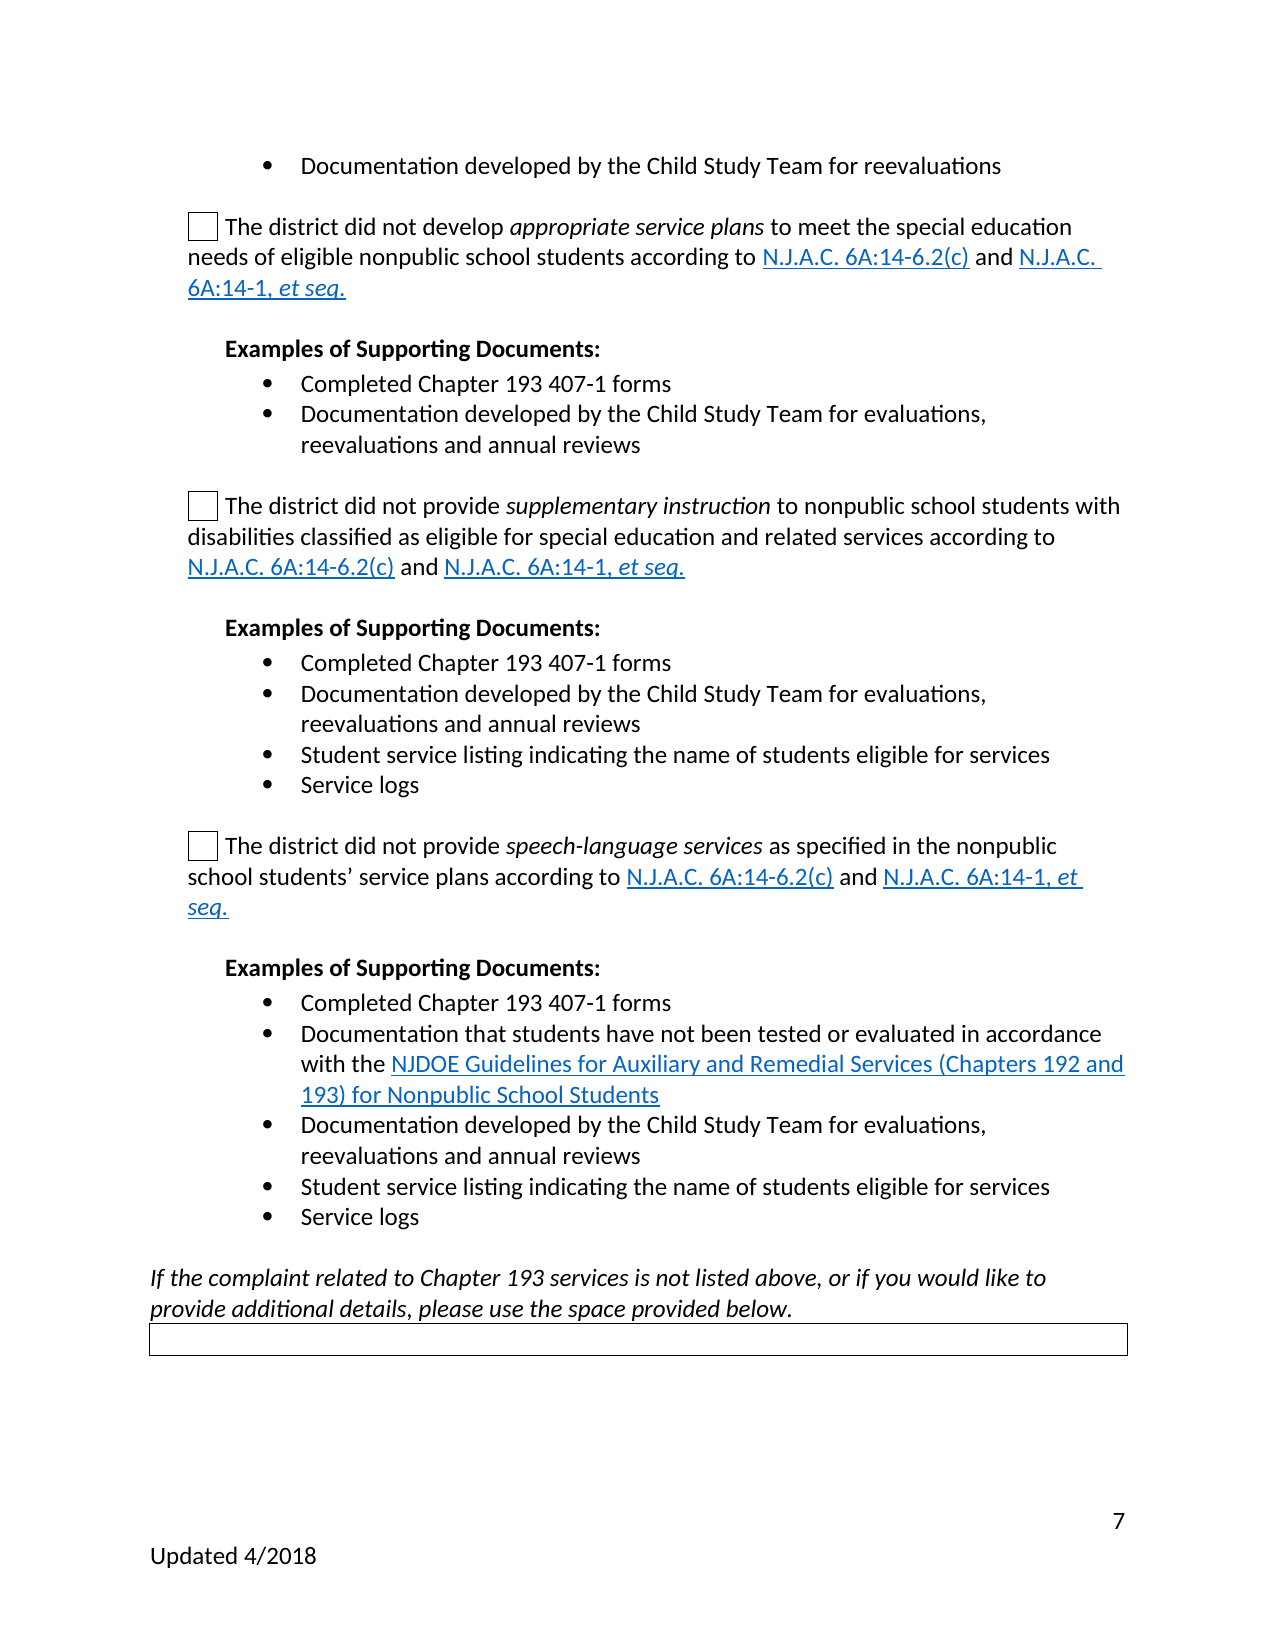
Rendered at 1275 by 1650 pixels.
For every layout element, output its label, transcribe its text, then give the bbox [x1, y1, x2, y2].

list Completed Chapter 193 407-1 forms [263, 647, 1125, 678]
text Examples of Supporting Documents: [225, 333, 1125, 364]
list Service logs [263, 1201, 1125, 1232]
list Documentation developed by the Child Study Team for evaluations, reevaluations and annual reviews [263, 1109, 1125, 1171]
text Examples of Supporting Documents: [225, 952, 1125, 983]
text The district did not develop appropriate service plans to meet the special education needs of eligible nonpublic school students according to N.J.A.C. 6A:14-6.2(c) and N.J.A.C. 6A:14-1, et seq. [187, 211, 1125, 303]
text The district did not provide speech-language services as specified in the nonpublic school students’ service plans according to N.J.A.C. 6A:14-6.2(c) and N.J.A.C. 6A:14-1, et seq. [187, 830, 1125, 922]
list Documentation that students have not been tested or evaluated in accordance with the NJDOE Guidelines for Auxiliary and Remedial Services (Chapters 192 and 193) for Nonpublic School Students [263, 1018, 1125, 1109]
list Completed Chapter 193 407-1 forms [263, 368, 1125, 399]
text If the complaint related to Chapter 193 services is not listed above, or if you would like to provide additional details, please use the space provided below. [150, 1262, 1125, 1323]
list Documentation developed by the Child Study Team for evaluations, reevaluations and annual reviews [263, 678, 1125, 739]
table_header [150, 1324, 1127, 1355]
list Student service listing indicating the name of students eligible for services [263, 739, 1125, 769]
list Completed Chapter 193 407-1 forms [263, 987, 1125, 1018]
text The district did not provide supplementary instruction to nonpublic school students with disabilities classified as eligible for special education and related services according to N.J.A.C. 6A:14-6.2(c) and N.J.A.C. 6A:14-1, et seq. [187, 490, 1125, 582]
list Student service listing indicating the name of students eligible for services [263, 1171, 1125, 1201]
list Service logs [263, 769, 1125, 800]
text Examples of Supporting Documents: [225, 612, 1125, 643]
list Documentation developed by the Child Study Team for evaluations, reevaluations and annual reviews [263, 399, 1125, 460]
list Documentation developed by the Child Study Team for reevaluations [263, 150, 1125, 181]
